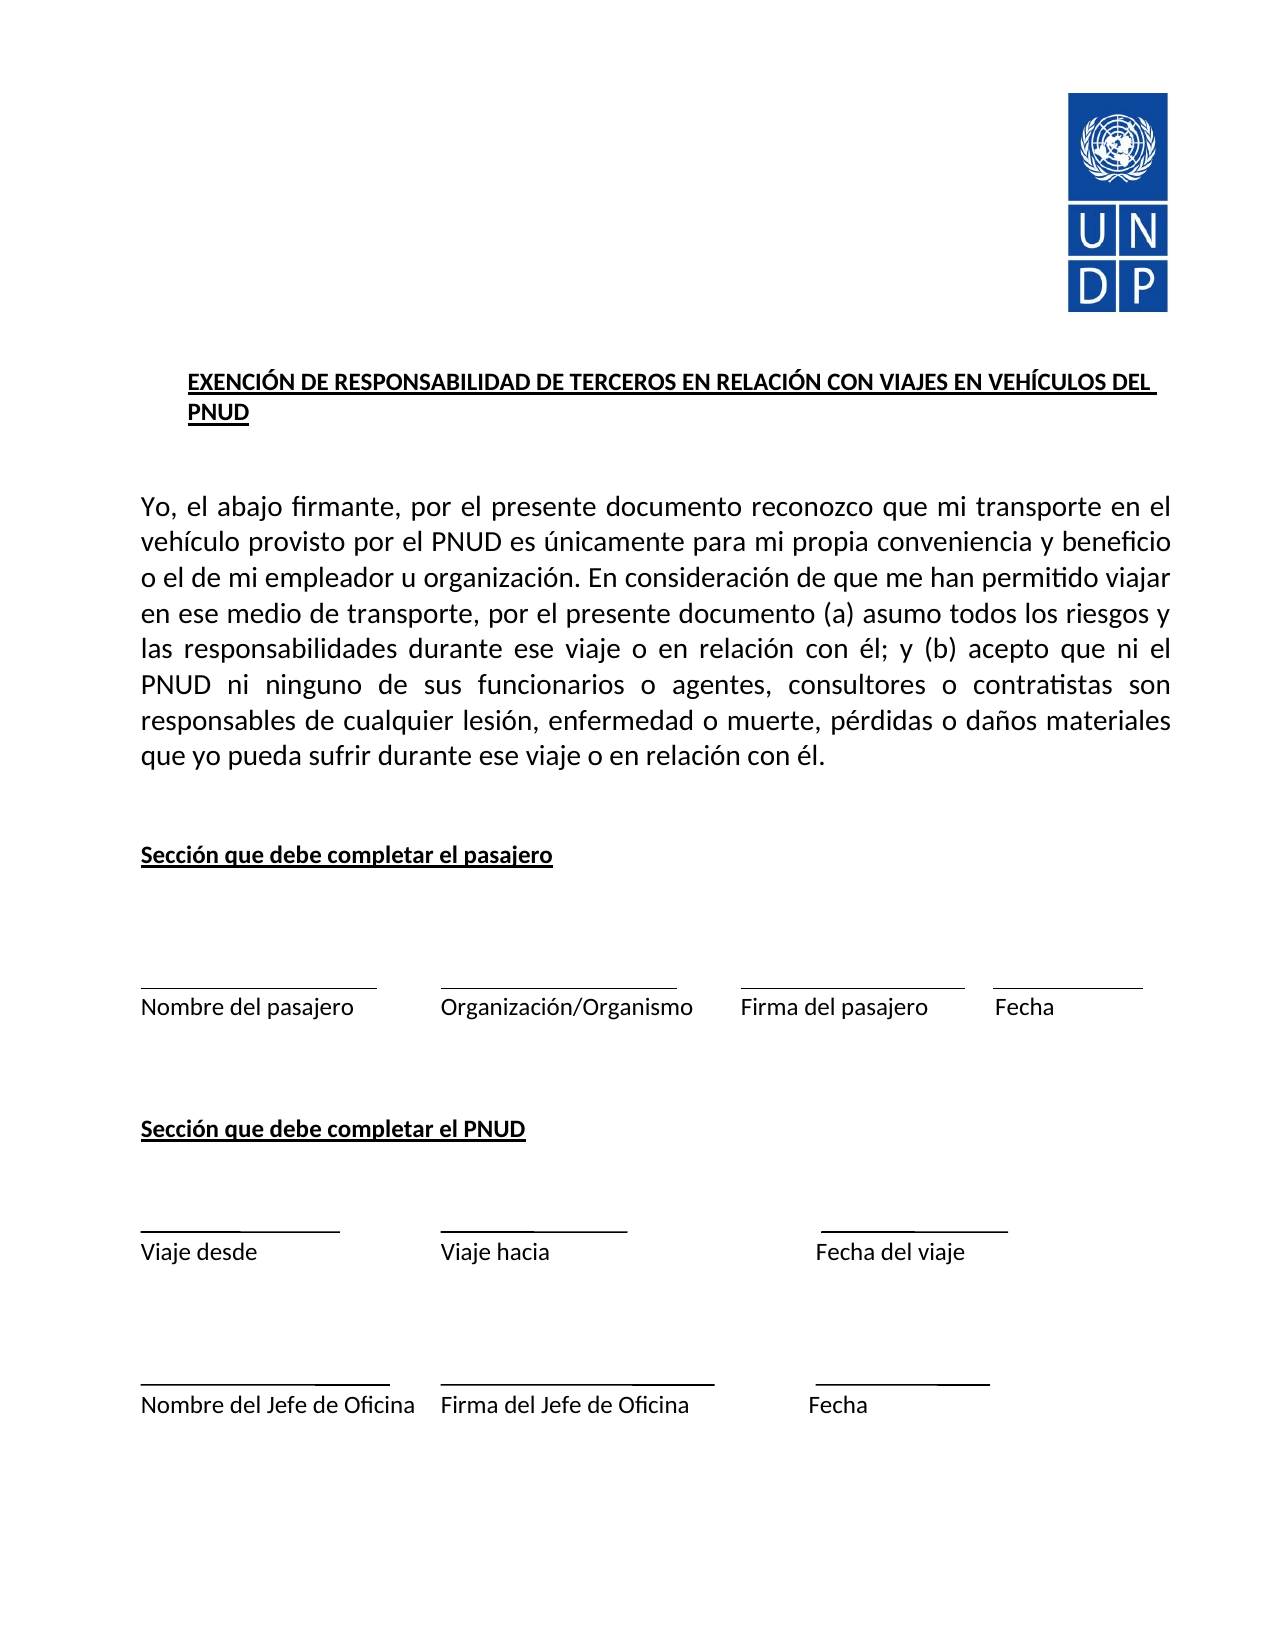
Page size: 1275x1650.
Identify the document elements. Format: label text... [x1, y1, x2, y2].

text EXENCIÓN DE RESPONSABILIDAD DE TERCEROS EN RELACIÓN CON VIAJES EN VEHÍCULOS DEL PNUD [187, 366, 1183, 427]
text Sección que debe completar el pasajero [141, 839, 1183, 869]
text Viaje desde Viaje hacia Fecha del viaje [141, 1227, 1183, 1266]
text Yo, el abajo firmante, por el presente documento reconozco que mi transporte en el vehículo provisto por el PNUD es únicamente para mi propia conveniencia y beneficio o el de mi empleador u organización. En consideración de que me han permitido viajar en ese medio de transporte, por el presente documento (a) asumo todos los riesgos y las responsabilidades durante ese viaje o en relación con él; y (b) acepto que ni el PNUD ni ninguno de sus funcionarios o agentes, consultores o contratistas son responsables de cualquier lesión, enfermedad o muerte, pérdidas o daños materiales que yo pueda sufrir durante ese viaje o en relación con él. [141, 488, 1172, 773]
text Nombre del pasajero Organización/Organismo Firma del pasajero Fecha [141, 983, 1183, 1022]
text Sección que debe completar el PNUD [141, 1113, 1183, 1143]
text Nombre del Jefe de Oficina Firma del Jefe de Oficina Fecha [141, 1380, 1183, 1420]
picture [1066, 93, 1169, 317]
